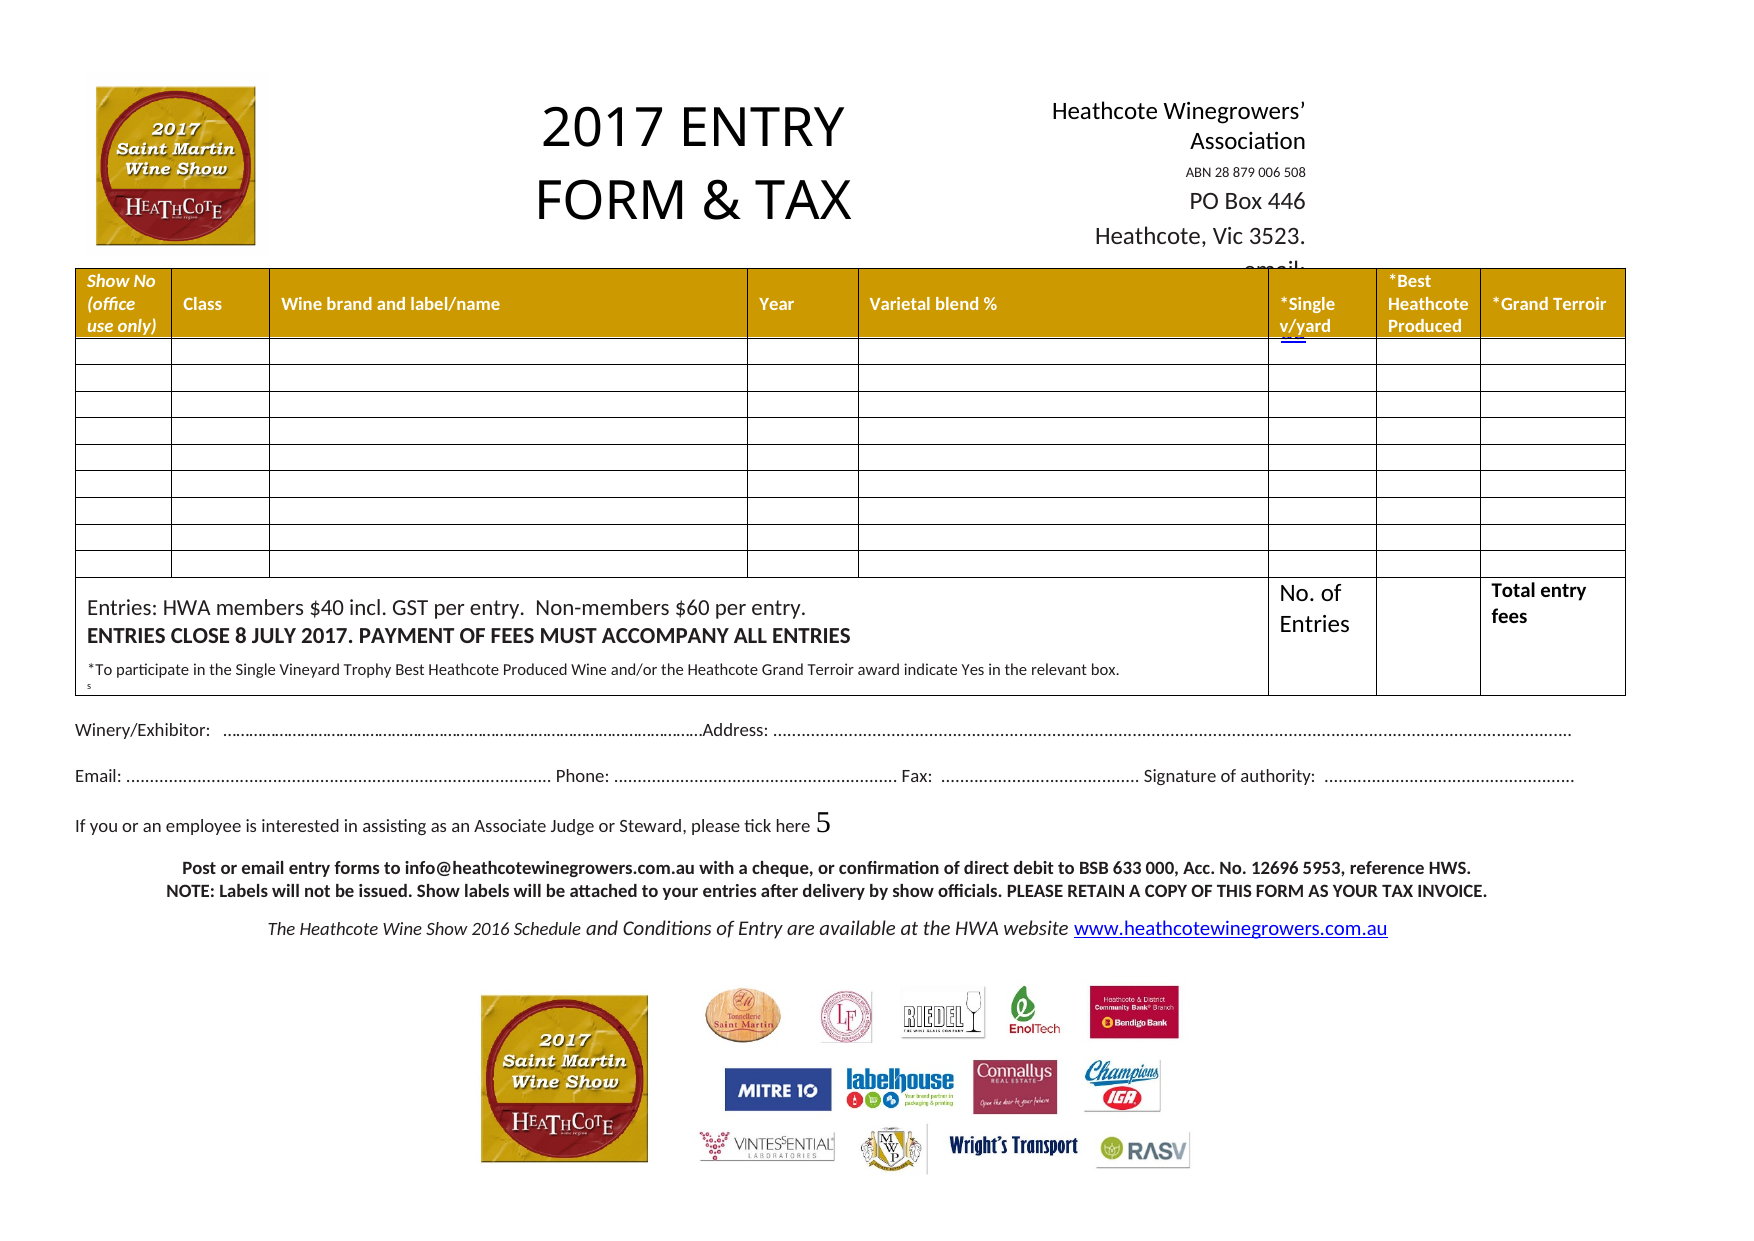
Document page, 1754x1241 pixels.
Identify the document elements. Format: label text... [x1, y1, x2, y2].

table_cell [172, 471, 269, 497]
text The Heathcote Wine Show 2016 Schedule and Conditions of Entry are available at the HWA website www.heathcotewinegrowers.com.au [75, 915, 1580, 941]
table_cell [1481, 525, 1625, 550]
table_cell [1481, 365, 1625, 391]
table_header *Grand Terroir [1481, 269, 1625, 337]
table_cell [748, 498, 858, 523]
table_cell No. of Entries [1269, 578, 1376, 695]
table_cell [76, 365, 171, 391]
text Email: .......................................................................................... Phone: ............................................................ Fax: .......................................... Signature of authority: ..................................................... [75, 764, 1580, 787]
table_header Show No (office use only) [76, 269, 171, 337]
table_cell [172, 525, 269, 550]
table_cell [1269, 551, 1376, 577]
table_cell [859, 418, 1268, 444]
table_cell [859, 525, 1268, 550]
table_cell [1377, 365, 1480, 391]
table_cell [172, 392, 269, 417]
table_cell Entries: HWA members $40 incl. GST per entry. Non-members $60 per entry. ENTRIES CLOSE 8 JULY 2017. PAYMENT OF FEES MUST ACCOMPANY ALL ENTRIES *To participate in the Single Vineyard Trophy Best Heathcote Produced Wine and/or the Heathcote Grand Terroir award indicate Yes in the relevant box. s [76, 578, 1268, 695]
table_cell [1377, 525, 1480, 550]
table_cell [76, 445, 171, 470]
table_cell [76, 498, 171, 523]
table_header Class [172, 269, 269, 337]
picture [86, 73, 268, 255]
table_cell [172, 445, 269, 470]
table_cell [1269, 418, 1376, 444]
table_cell [1481, 445, 1625, 470]
table_cell [859, 498, 1268, 523]
table_cell [859, 551, 1268, 577]
table_header Year [748, 269, 858, 337]
table_cell [1377, 498, 1480, 523]
table_cell [1269, 525, 1376, 550]
table_cell [1481, 551, 1625, 577]
table_cell [76, 471, 171, 497]
table_cell [172, 498, 269, 523]
table_cell [859, 365, 1268, 391]
table_cell [1377, 418, 1480, 444]
table_cell [1269, 365, 1376, 391]
table_cell [859, 339, 1268, 364]
table_cell [172, 339, 269, 364]
table_cell [748, 471, 858, 497]
table_cell [1269, 498, 1376, 523]
table_cell [76, 525, 171, 550]
table_cell [748, 551, 858, 577]
text Winery/Exhibitor: …………………………………………………………………………………………………Address: ......................................................................................................................................................................... [75, 719, 1580, 742]
table_cell [76, 551, 171, 577]
table_cell [748, 365, 858, 391]
table_cell [1269, 445, 1376, 470]
table_cell [859, 471, 1268, 497]
table_cell [76, 418, 171, 444]
table_cell [1377, 392, 1480, 417]
table_cell [172, 418, 269, 444]
table_header Wine brand and label/name [270, 269, 747, 337]
table_cell [859, 392, 1268, 417]
table_cell [172, 365, 269, 391]
table_header *Single v/yard [1269, 269, 1376, 337]
text Post or email entry forms to info@heathcotewinegrowers.com.au with a cheque, or confirmation of direct debit to BSB 633 000, Acc. No. 12696 5953, reference HWS. [75, 857, 1580, 879]
table_cell [1269, 339, 1376, 364]
table_cell Total entry fees [1481, 578, 1625, 695]
text If you or an employee is interested in assisting as an Associate Judge or Steward, please tick here  [75, 800, 1580, 841]
table_cell [270, 498, 747, 523]
table_cell [748, 445, 858, 470]
table_cell [1377, 551, 1480, 577]
table_cell [748, 392, 858, 417]
table_cell [1269, 392, 1376, 417]
table_cell [748, 418, 858, 444]
table_cell [1269, 471, 1376, 497]
table_header *Best Heathcote Produced [1377, 269, 1480, 337]
table_cell [1481, 339, 1625, 364]
table_cell [1377, 578, 1480, 695]
table_cell [1377, 471, 1480, 497]
table_cell [1481, 392, 1625, 417]
picture [453, 968, 1202, 1181]
table_cell [748, 339, 858, 364]
table_cell [270, 339, 747, 364]
table_cell [270, 525, 747, 550]
table_cell [1481, 471, 1625, 497]
table_cell [1481, 498, 1625, 523]
table_cell [270, 392, 747, 417]
table_cell [1377, 445, 1480, 470]
table_cell [1481, 418, 1625, 444]
table_cell [76, 339, 171, 364]
table_cell [76, 392, 171, 417]
table_cell [270, 445, 747, 470]
table_cell [270, 551, 747, 577]
table_cell [748, 525, 858, 550]
table_header Varietal blend % [859, 269, 1268, 337]
text NOTE: Labels will not be issued. Show labels will be attached to your entries after delivery by show officials. PLEASE RETAIN A COPY OF THIS FORM AS YOUR TAX INVOICE. [75, 879, 1580, 902]
table_cell [270, 418, 747, 444]
table_cell [859, 445, 1268, 470]
table_cell [270, 365, 747, 391]
table_cell [172, 551, 269, 577]
table_cell [1377, 339, 1480, 364]
table_cell [270, 471, 747, 497]
